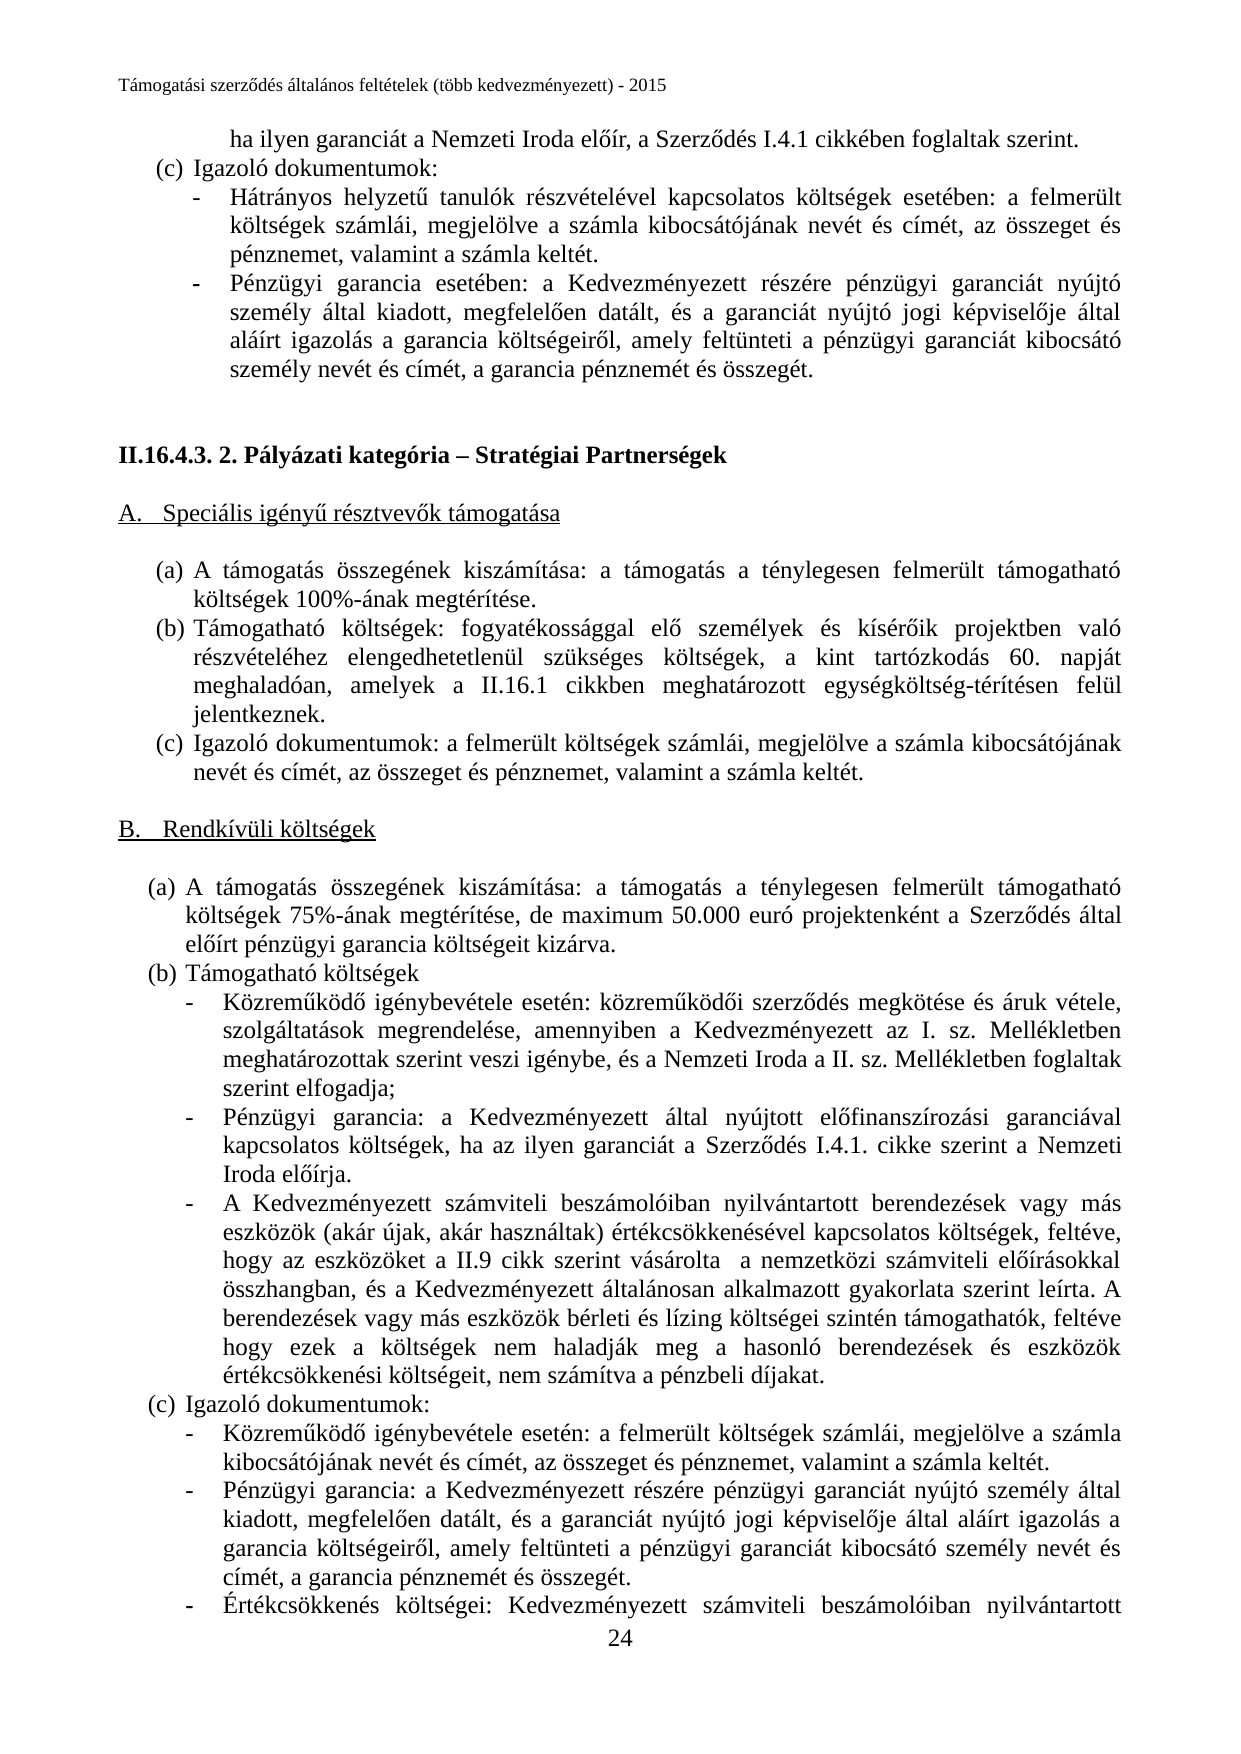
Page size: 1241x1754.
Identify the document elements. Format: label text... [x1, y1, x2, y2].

list A támogatás összegének kiszámítása: a támogatás a ténylegesen felmerült támogatható költségek 100%-ának megtérítése. [156, 555, 1122, 613]
list Közreműködő igénybevétele esetén: közreműködői szerződés megkötése és áruk vétele, szolgáltatások megrendelése, amennyiben a Kedvezményezett az I. sz. Mellékletben meghatározottak szerint veszi igénybe, és a Nemzeti Iroda a II. sz. Mellékletben foglaltak szerint elfogadja; [185, 987, 1122, 1102]
list Közreműködő igénybevétele esetén: a felmerült költségek számlái, megjelölve a számla kibocsátójának nevét és címét, az összeget és pénznemet, valamint a számla keltét. [185, 1418, 1122, 1475]
list Igazoló dokumentumok: [156, 153, 1122, 182]
list Igazoló dokumentumok: [148, 1389, 1122, 1418]
list Pénzügyi garancia: a Kedvezményezett részére pénzügyi garanciát nyújtó személy által kiadott, megfelelően datált, és a garanciát nyújtó jogi képviselője által aláírt igazolás a garancia költségeiről, amely feltünteti a pénzügyi garanciát kibocsátó személy nevét és címét, a garancia pénznemét és összegét. [185, 1475, 1122, 1590]
text II.16.4.3. 2. Pályázati kategória – Stratégiai Partnerségek [118, 440, 1122, 469]
list Támogatható költségek [148, 958, 1122, 987]
list Speciális igényű résztvevők támogatása [118, 498, 1122, 527]
list Pénzügyi garancia esetében: a Kedvezményezett részére pénzügyi garanciát nyújtó személy által kiadott, megfelelően datált, és a garanciát nyújtó jogi képviselője által aláírt igazolás a garancia költségeiről, amely feltünteti a pénzügyi garanciát kibocsátó személy nevét és címét, a garancia pénznemét és összegét. [192, 268, 1122, 383]
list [192, 124, 1122, 153]
list Rendkívüli költségek [118, 814, 1122, 843]
list Igazoló dokumentumok: a felmerült költségek számlái, megjelölve a számla kibocsátójának nevét és címét, az összeget és pénznemet, valamint a számla keltét. [156, 728, 1122, 785]
list Pénzügyi garancia: a Kedvezményezett által nyújtott előfinanszírozási garanciával kapcsolatos költségek, ha az ilyen garanciát a Szerződés I.4.1. cikke szerint a Nemzeti Iroda előírja. [185, 1102, 1122, 1188]
list A Kedvezményezett számviteli beszámolóiban nyilvántartott berendezések vagy más eszközök (akár újak, akár használtak) értékcsökkenésével kapcsolatos költségek, feltéve, hogy az eszközöket a II.9 cikk szerint vásárolta a nemzetközi számviteli előírásokkal összhangban, és a Kedvezményezett általánosan alkalmazott gyakorlata szerint leírta. A berendezések vagy más eszközök bérleti és lízing költségei szintén támogathatók, feltéve hogy ezek a költségek nem haladják meg a hasonló berendezések és eszközök értékcsökkenési költségeit, nem számítva a pénzbeli díjakat. [185, 1188, 1122, 1389]
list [185, 1590, 1122, 1619]
list Hátrányos helyzetű tanulók részvételével kapcsolatos költségek esetében: a felmerült költségek számlái, megjelölve a számla kibocsátójának nevét és címét, az összeget és pénznemet, valamint a számla keltét. [192, 182, 1122, 268]
list A támogatás összegének kiszámítása: a támogatás a ténylegesen felmerült támogatható költségek 75%-ának megtérítése, de maximum 50.000 euró projektenként a Szerződés által előírt pénzügyi garancia költségeit kizárva. [148, 872, 1122, 958]
list Támogatható költségek: fogyatékossággal elő személyek és kísérőik projektben való részvételéhez elengedhetetlenül szükséges költségek, a kint tartózkodás 60. napját meghaladóan, amelyek a II.16.1 cikkben meghatározott egységköltség-térítésen felül jelentkeznek. [156, 613, 1122, 728]
